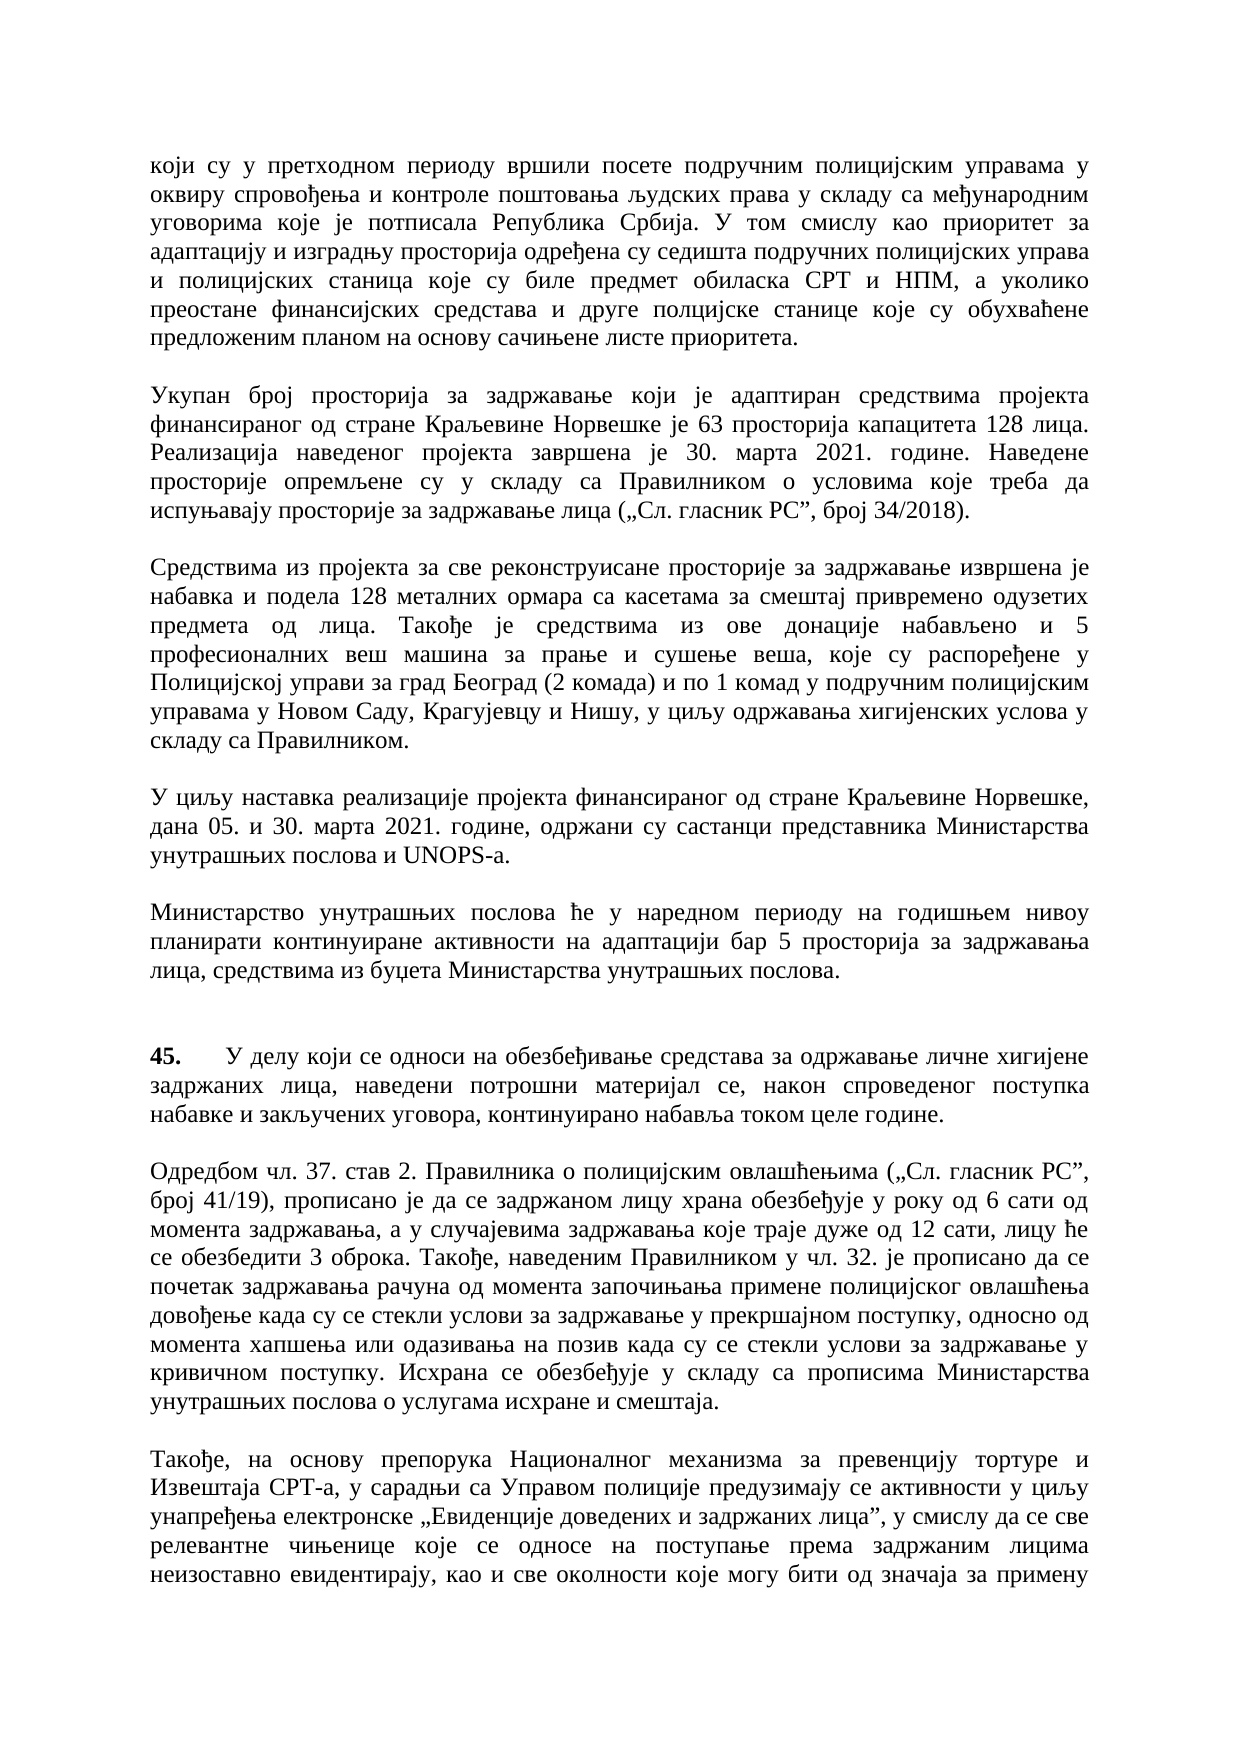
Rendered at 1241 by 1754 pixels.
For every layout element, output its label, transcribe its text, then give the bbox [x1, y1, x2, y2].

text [150, 150, 1090, 351]
text У циљу наставка реализације пројекта финансираног од стране Краљевине Норвешке, дана 05. и 30. марта 2021. године, одржани су састанци представника Министарства унутрашњих послова и UNOPS-а. [150, 782, 1090, 869]
text 45. У делу који се односи на обезбеђивање средстава за одржавање личне хигијене задржаних лица, наведени потрошни материјал се, након спроведеног поступка набавке и закључених уговора, континуирано набавља током целе године. [150, 1041, 1090, 1127]
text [150, 1444, 1090, 1587]
text Министарство унутрашњих послова ће у наредном периоду на годишњем нивоу планирати континуиране активности на адаптацији бар 5 просторија за задржавања лица, средствима из буџета Министарства унутрашњих послова. [150, 897, 1090, 984]
text Укупан број просторија за задржавање који је адаптиран средствима пројекта финансираног од стране Краљевине Норвешке је 63 просторија капацитета 128 лица. Реализација наведеног пројекта завршена је 30. марта 2021. године. Наведене просторије опремљене су у складу са Правилником о условима које треба да испуњавају просторије за задржавање лица („Сл. гласник РС”, број 34/2018). [150, 380, 1090, 524]
text Средствима из пројекта за све реконструисане просторије за задржавање извршена је набавка и подела 128 металних ормара са касетама за смештај привремено одузетих предмета од лица. Такође је средствима из ове донације набављено и 5 професионалних веш машина за прање и сушење веша, које су распоређене у Полицијској управи за град Београд (2 комада) и по 1 комад у подручним полицијским управама у Новом Саду, Крагујевцу и Нишу, у циљу одржавања хигијенских услова у складу са Правилником. [150, 552, 1090, 754]
text Одредбом чл. 37. став 2. Правилника о полицијским овлашћењима („Сл. гласник РС”, број 41/19), прописано је да се задржаном лицу храна обезбеђује у року од 6 сати од момента задржавања, а у случајевима задржавања које траје дуже од 12 сати, лицу ће се обезбедити 3 оброка. Такође, наведеним Правилником у чл. 32. је прописано да се почетак задржавања рачуна од момента започињања примене полицијског овлашћења довођење када су се стекли услови за задржавање у прекршајном поступку, односно од момента хапшења или одазивања на позив када су се стекли услови за задржавање у кривичном поступку. Исхрана се обезбеђује у складу са прописима Министарства унутрашњих послова о услугама исхране и смештаја. [150, 1156, 1090, 1415]
